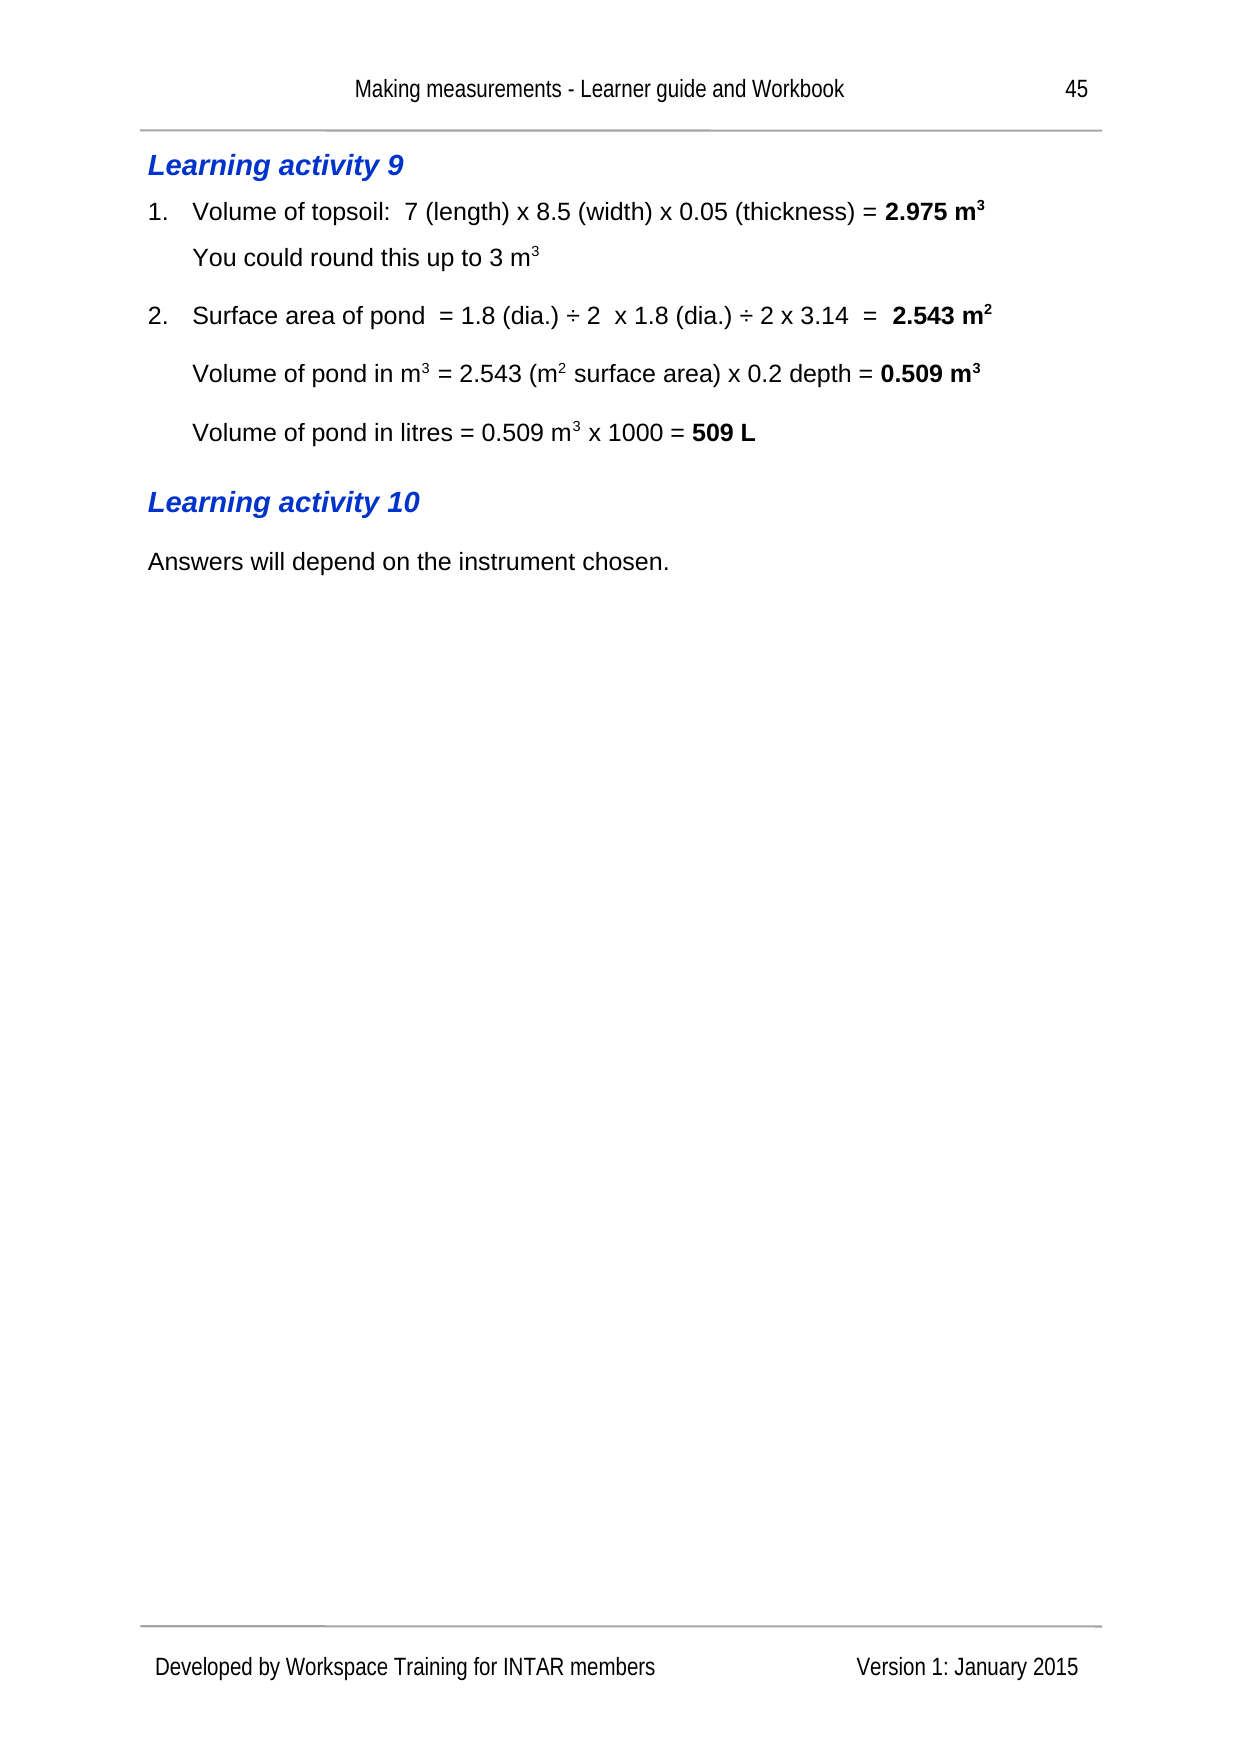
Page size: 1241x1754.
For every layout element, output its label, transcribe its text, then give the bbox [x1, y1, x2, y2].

text 2. Surface area of pond = 1.8 (dia.) ÷ 2 x 1.8 (dia.) ÷ 2 x 3.14 = 2.543 m2 [148, 298, 1092, 331]
text Volume of pond in litres = 0.509 m3 x 1000 = 509 L [148, 414, 1092, 448]
subtitle Learning activity 9 [148, 148, 1092, 181]
text 1. Volume of topsoil: 7 (length) x 8.5 (width) x 0.05 (thickness) = 2.975 m3 [148, 194, 1092, 227]
subtitle Learning activity 10 [148, 485, 1092, 519]
text Answers will depend on the instrument chosen. [148, 544, 1092, 577]
text You could round this up to 3 m3 [148, 239, 1092, 273]
text Volume of pond in m3 = 2.543 (m2 surface area) x 0.2 depth = 0.509 m3 [148, 356, 1092, 389]
